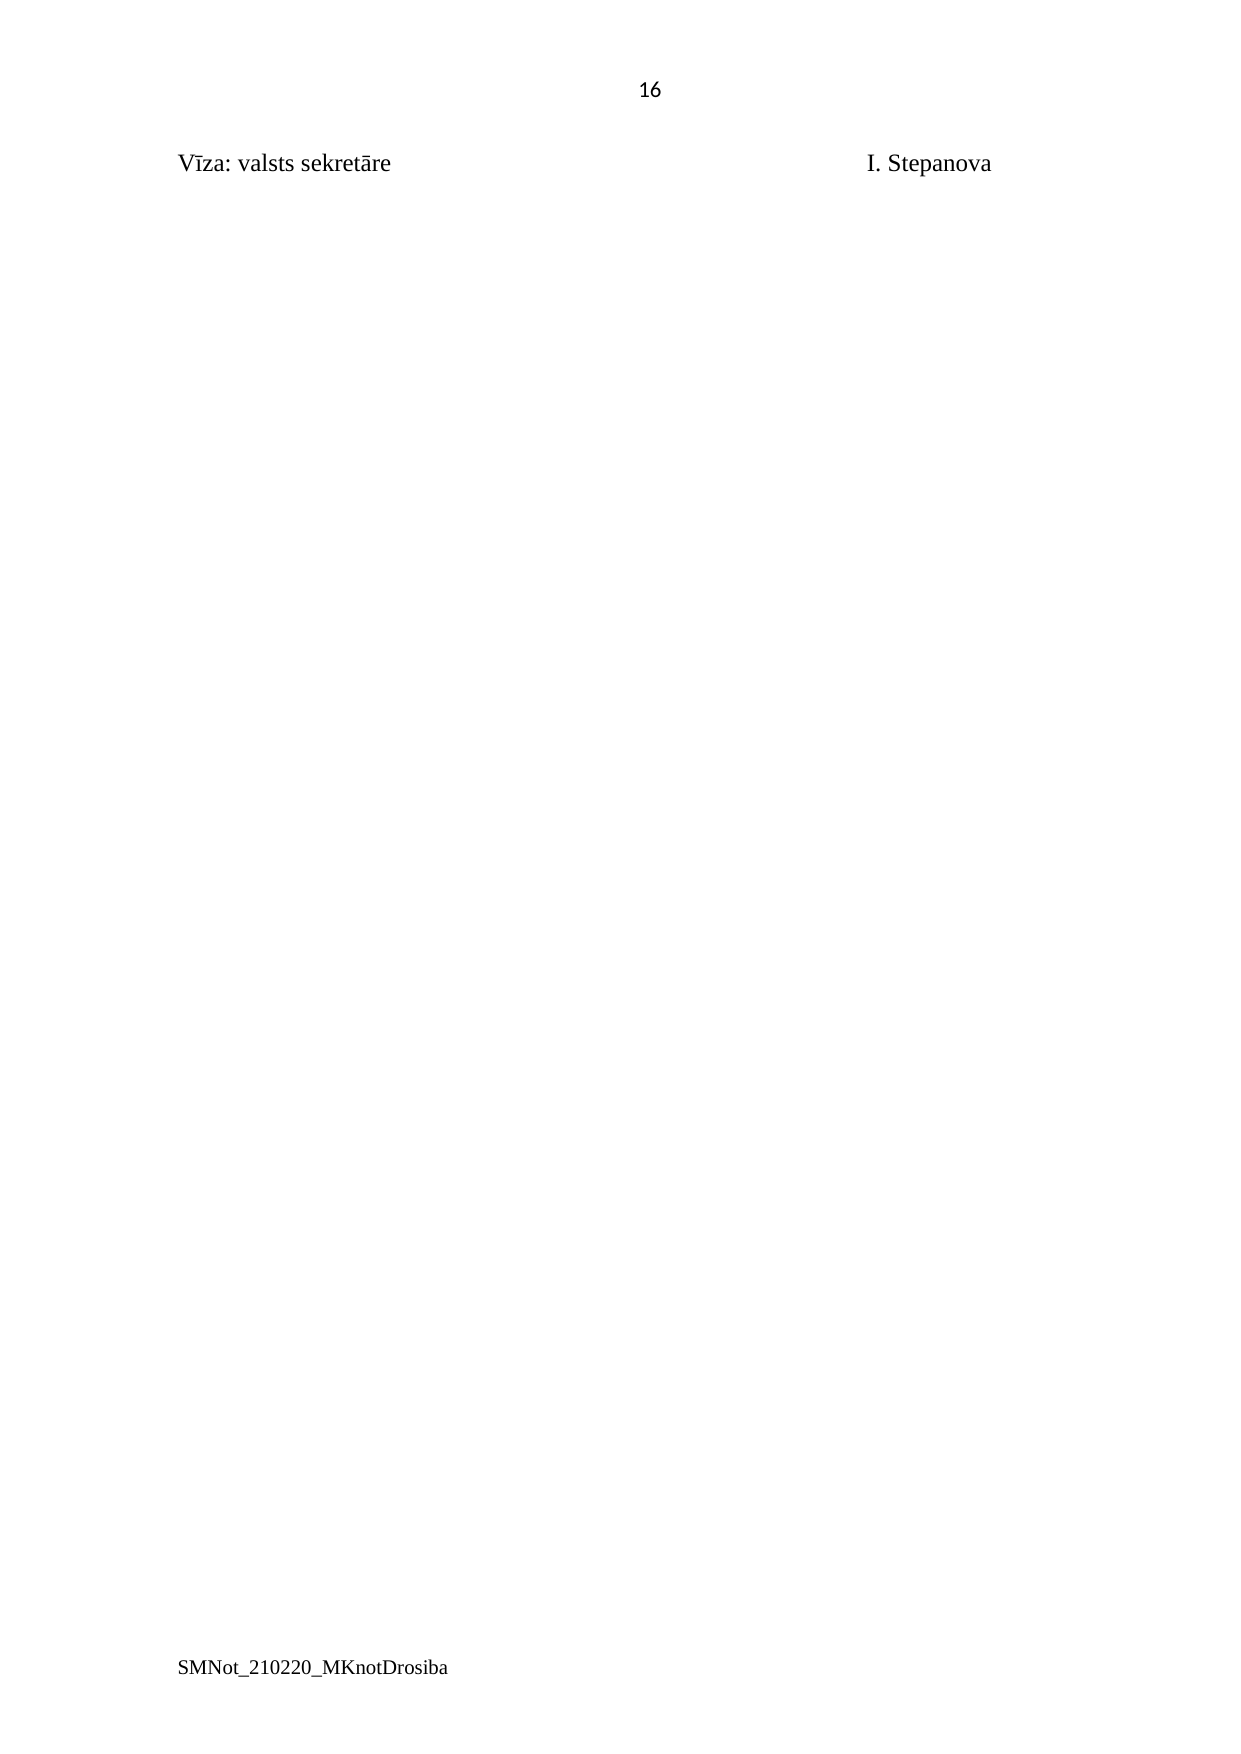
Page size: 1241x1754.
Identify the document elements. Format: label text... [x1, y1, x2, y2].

text Vīza: valsts sekretāre I. Stepanova [177, 148, 1122, 176]
